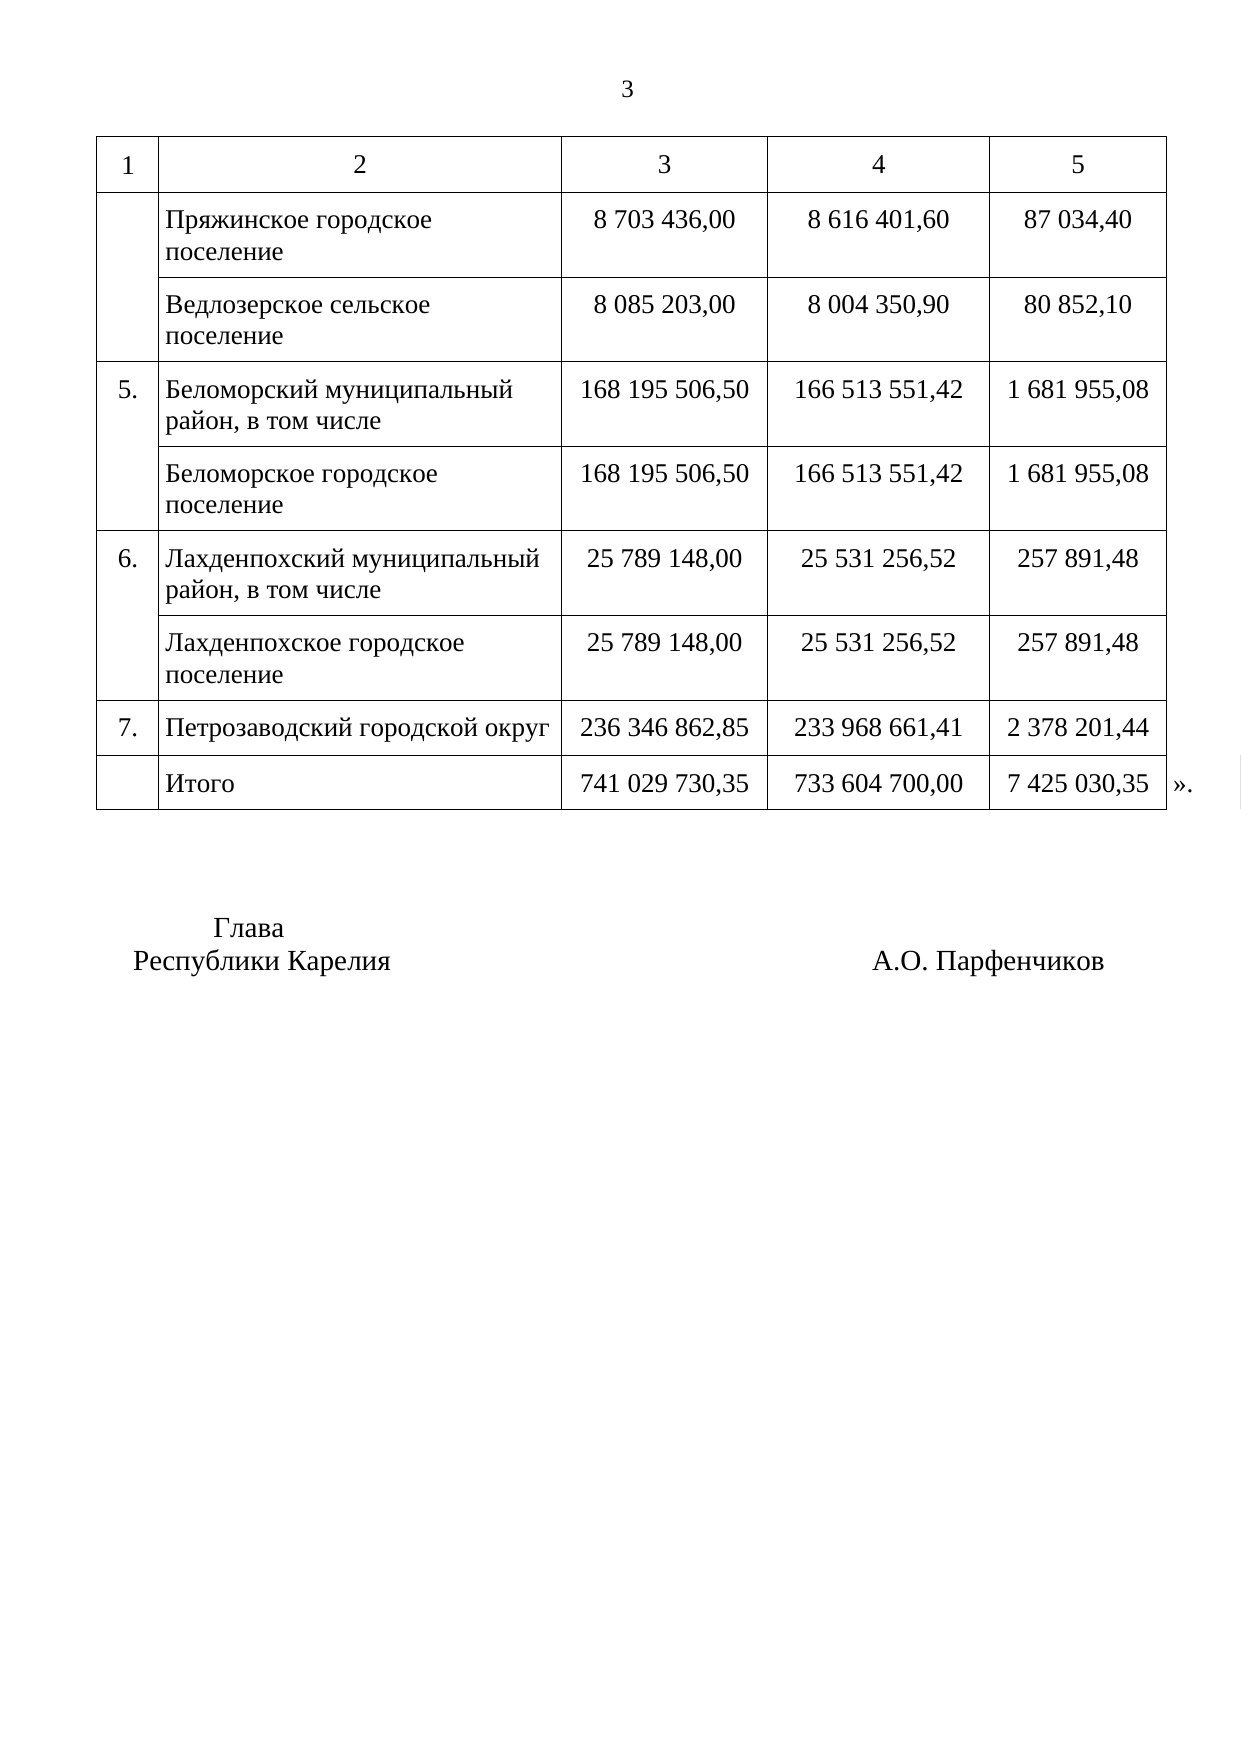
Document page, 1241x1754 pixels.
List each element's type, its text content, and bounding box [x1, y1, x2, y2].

table_cell [97, 193, 158, 277]
table_cell 1 681 955,08 [990, 362, 1166, 446]
table_cell 733 604 700,00 [768, 756, 989, 809]
table_cell Лахденпохский муниципальный район, в том числе [159, 531, 561, 615]
table_header 1 [97, 137, 158, 192]
table_header 4 [768, 137, 989, 192]
table_cell 8 004 350,90 [768, 278, 989, 361]
table_cell 1 681 955,08 [990, 447, 1166, 530]
table_cell [97, 756, 158, 809]
table_cell 236 346 862,85 [562, 701, 767, 755]
table_cell 2 378 201,44 [990, 701, 1166, 755]
text Республики Карелия А.О. Парфенчиков [133, 944, 1152, 977]
table_cell Беломорский муниципальный район, в том числе [159, 362, 561, 446]
table_cell 168 195 506,50 [562, 447, 767, 530]
table_cell 8 616 401,60 [768, 193, 989, 277]
table_cell 257 891,48 [990, 531, 1166, 615]
table_cell 168 195 506,50 [562, 362, 767, 446]
table_cell 25 789 148,00 [562, 531, 767, 615]
table_cell Итого [159, 756, 561, 809]
table_cell ». [1167, 755, 1240, 809]
table_header 5 [990, 137, 1166, 192]
text Глава [133, 910, 1152, 944]
table_cell 80 852,10 [990, 278, 1166, 361]
table_cell 6. [97, 531, 158, 699]
table_cell 7 425 030,35 [990, 756, 1166, 809]
table_header 2 [159, 137, 561, 192]
table_cell 166 513 551,42 [768, 362, 989, 446]
table_cell 257 891,48 [990, 616, 1166, 699]
table_cell 8 703 436,00 [562, 193, 767, 277]
table_cell 7. [97, 701, 158, 755]
table_cell 25 531 256,52 [768, 531, 989, 615]
table_header 3 [562, 137, 767, 192]
table_cell 8 085 203,00 [562, 278, 767, 361]
table_cell Петрозаводский городской округ [159, 701, 561, 755]
table_cell Беломорское городское поселение [159, 447, 561, 530]
table_cell 25 531 256,52 [768, 616, 989, 699]
table_cell Пряжинское городское поселение [159, 193, 561, 277]
table_cell 5. [97, 362, 158, 530]
table_cell 741 029 730,35 [562, 756, 767, 809]
table_cell 25 789 148,00 [562, 616, 767, 699]
table_cell 87 034,40 [990, 193, 1166, 277]
table_cell Ведлозерское сельское поселение [159, 278, 561, 361]
table_cell 233 968 661,41 [768, 701, 989, 755]
table_cell 166 513 551,42 [768, 447, 989, 530]
table_cell [97, 277, 158, 361]
table_cell Лахденпохское городское поселение [159, 616, 561, 699]
